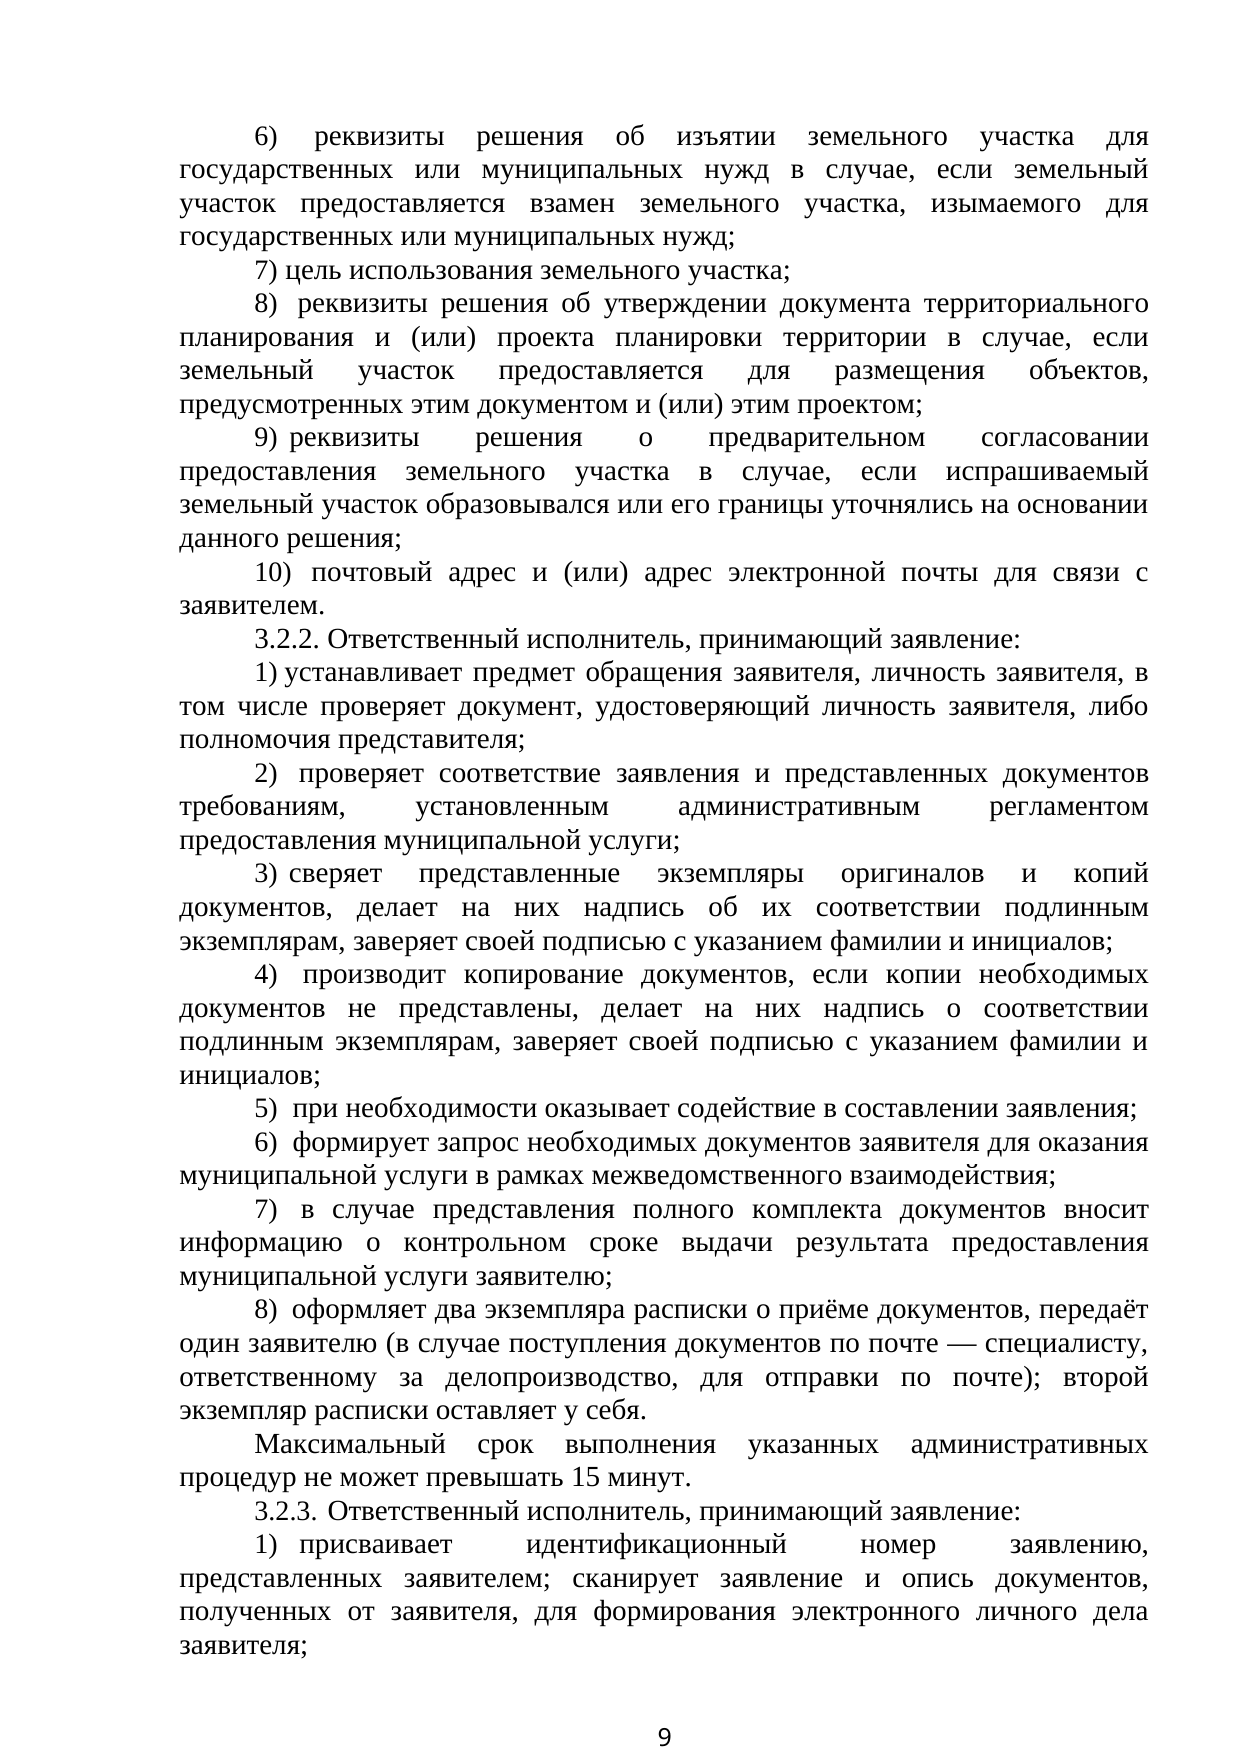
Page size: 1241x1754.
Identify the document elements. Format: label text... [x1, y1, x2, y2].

list оформляет два экземпляра расписки о приёме документов, передаёт один заявителю (в случае поступления документов по почте — специалисту, ответственному за делопроизводство, для отправки по почте); второй экземпляр расписки оставляет у себя. [179, 1292, 1149, 1426]
list присваивает идентификационный номер заявлению, представленных заявителем; сканирует заявление и опись документов, полученных от заявителя, для формирования электронного личного дела заявителя; [179, 1527, 1149, 1661]
list в случае представления полного комплекта документов вносит информацию о контрольном сроке выдачи результата предоставления муниципальной услуги заявителю; [179, 1192, 1149, 1292]
list реквизиты решения об изъятии земельного участка для государственных или муниципальных нужд в случае, если земельный участок предоставляется взамен земельного участка, изымаемого для государственных или муниципальных нужд; [179, 118, 1149, 252]
list формирует запрос необходимых документов заявителя для оказания муниципальной услуги в рамках межведомственного взаимодействия; [179, 1124, 1149, 1192]
list цель использования земельного участка; [179, 252, 1152, 286]
text 3.2.2. Ответственный исполнитель, принимающий заявление: [179, 621, 1152, 655]
text Максимальный срок выполнения указанных административных процедур не может превышать 15 минут. [179, 1426, 1149, 1493]
list реквизиты решения об утверждении документа территориального планирования и (или) проекта планировки территории в случае, если земельный участок предоставляется для размещения объектов, предусмотренных этим документом и (или) этим проектом; [179, 286, 1149, 420]
list проверяет соответствие заявления и представленных документов требованиям, установленным административным регламентом предоставления муниципальной услуги; [179, 756, 1149, 856]
list производит копирование документов, если копии необходимых документов не представлены, делает на них надпись о соответствии подлинным экземплярам, заверяет своей подписью с указанием фамилии и инициалов; [179, 957, 1149, 1091]
list Ответственный исполнитель, принимающий заявление: [179, 1493, 1152, 1527]
list почтовый адрес и (или) адрес электронной почты для связи с заявителем. [179, 554, 1149, 621]
list при необходимости оказывает содействие в составлении заявления; [179, 1091, 1152, 1124]
list реквизиты решения о предварительном согласовании предоставления земельного участка в случае, если испрашиваемый земельный участок образовывался или его границы уточнялись на основании данного решения; [179, 420, 1149, 554]
list сверяет представленные экземпляры оригиналов и копий документов, делает на них надпись об их соответствии подлинным экземплярам, заверяет своей подписью с указанием фамилии и инициалов; [179, 856, 1149, 957]
list устанавливает предмет обращения заявителя, личность заявителя, в том числе проверяет документ, удостоверяющий личность заявителя, либо полномочия представителя; [179, 655, 1149, 756]
